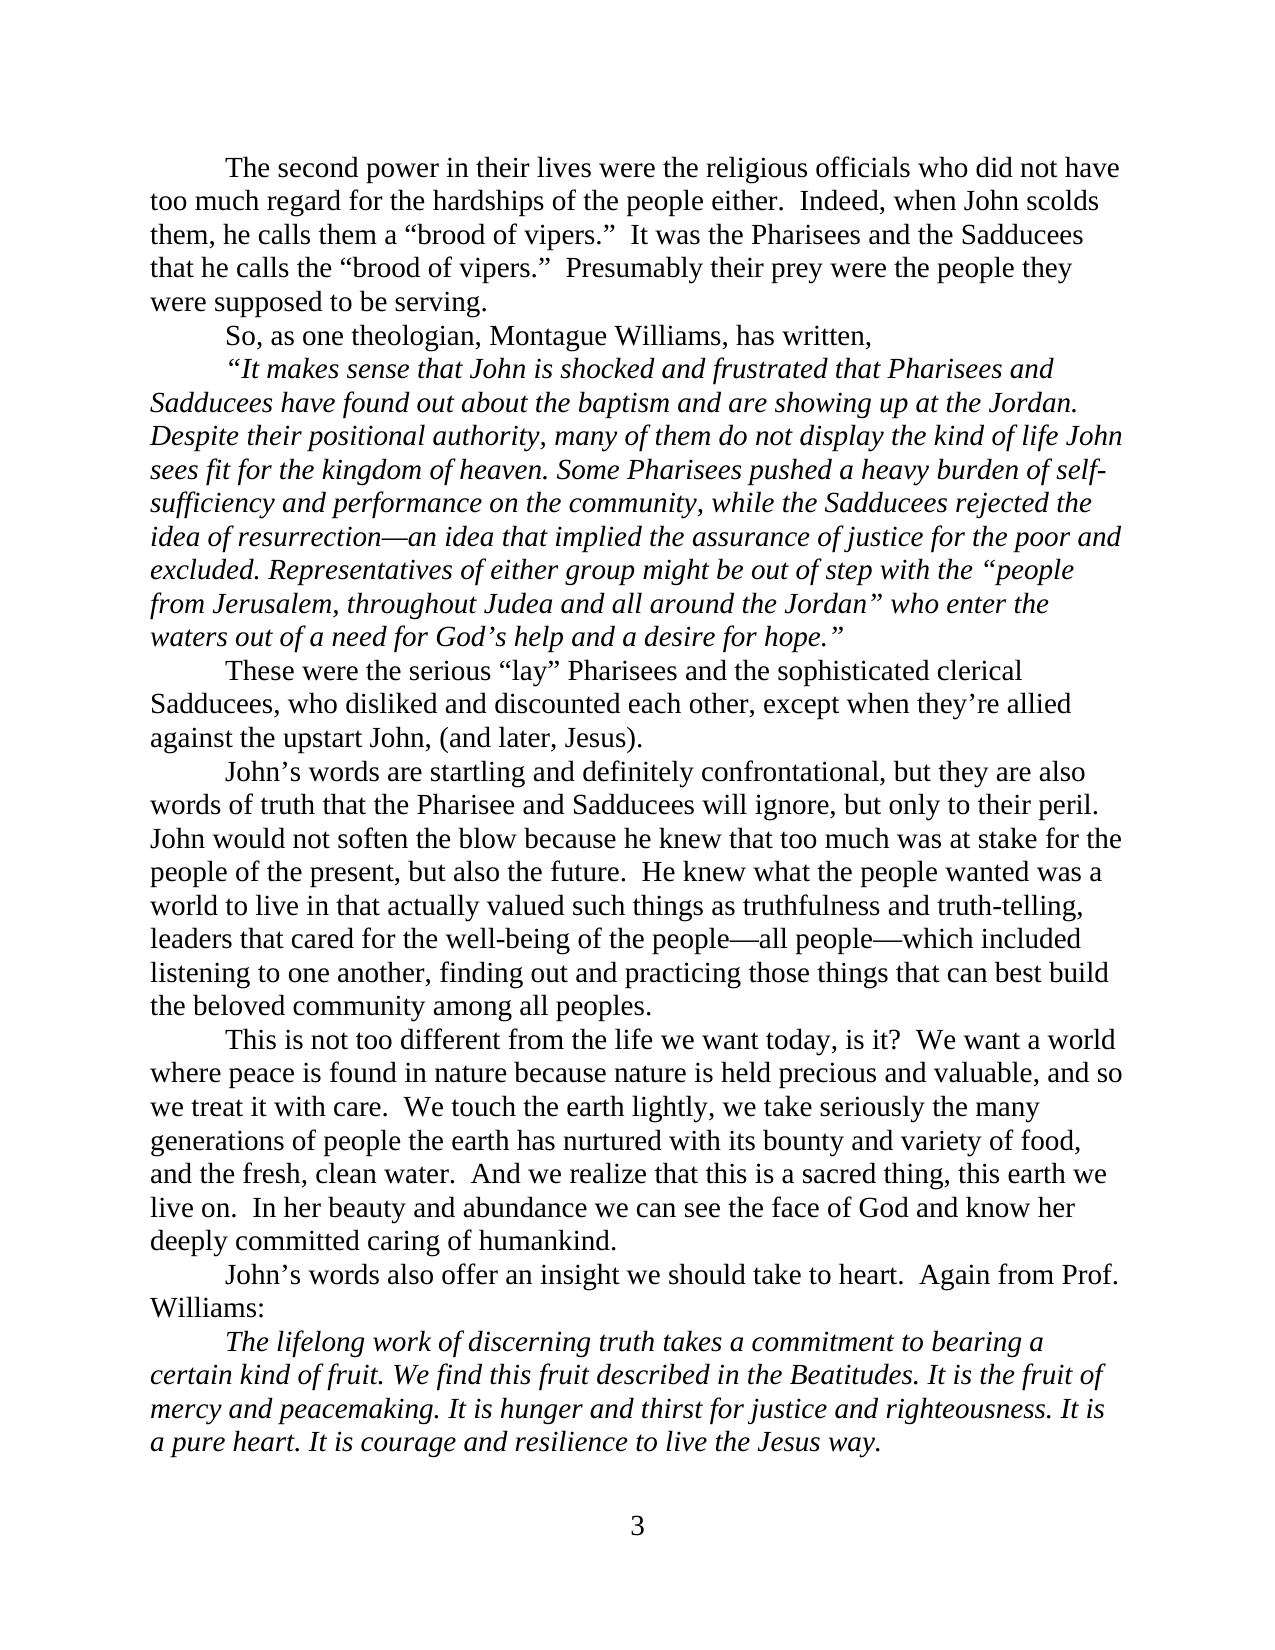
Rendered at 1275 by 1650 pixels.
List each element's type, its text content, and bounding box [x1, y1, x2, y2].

text These were the serious “lay” Pharisees and the sophisticated clerical Sadducees, who disliked and discounted each other, except when they’re allied against the upstart John, (and later, Jesus). [150, 653, 1125, 754]
text This is not too different from the life we want today, is it? We want a world where peace is found in nature because nature is held precious and valuable, and so we treat it with care. We touch the earth lightly, we take seriously the many generations of people the earth has nurtured with its bounty and variety of food, and the fresh, clean water. And we realize that this is a sacred thing, this earth we live on. In her beauty and abundance we can see the face of God and know her deeply committed caring of humankind. [150, 1022, 1125, 1257]
text “It makes sense that John is shocked and frustrated that Pharisees and Sadducees have found out about the baptism and are showing up at the Jordan. Despite their positional authority, many of them do not display the kind of life John sees fit for the kingdom of heaven. Some Pharisees pushed a heavy burden of self-sufficiency and performance on the community, while the Sadducees rejected the idea of resurrection—an idea that implied the assurance of justice for the poor and excluded. Representatives of either group might be out of step with the “people from Jerusalem, throughout Judea and all around the Jordan” who enter the waters out of a need for God’s help and a desire for hope.” [150, 351, 1125, 653]
text The lifelong work of discerning truth takes a commitment to bearing a certain kind of fruit. We find this fruit described in the Beatitudes. It is the fruit of mercy and peacemaking. It is hunger and thirst for justice and righteousness. It is a pure heart. It is courage and resilience to live the Jesus way. [150, 1324, 1125, 1458]
text So, as one theologian, Montague Williams, has written, [150, 318, 1125, 351]
text The second power in their lives were the religious officials who did not have too much regard for the hardships of the people either. Indeed, when John scolds them, he calls them a “brood of vipers.” It was the Pharisees and the Sadducees that he calls the “brood of vipers.” Presumably their prey were the people they were supposed to be serving. [150, 150, 1125, 318]
text John’s words also offer an insight we should take to heart. Again from Prof. Williams: [150, 1257, 1125, 1324]
text John’s words are startling and definitely confrontational, but they are also words of truth that the Pharisee and Sadducees will ignore, but only to their peril. John would not soften the blow because he knew that too much was at stake for the people of the present, but also the future. He knew what the people wanted was a world to live in that actually valued such things as truthfulness and truth-telling, leaders that cared for the well-being of the people—all people—which included listening to one another, finding out and practicing those things that can best build the beloved community among all peoples. [150, 754, 1125, 1022]
